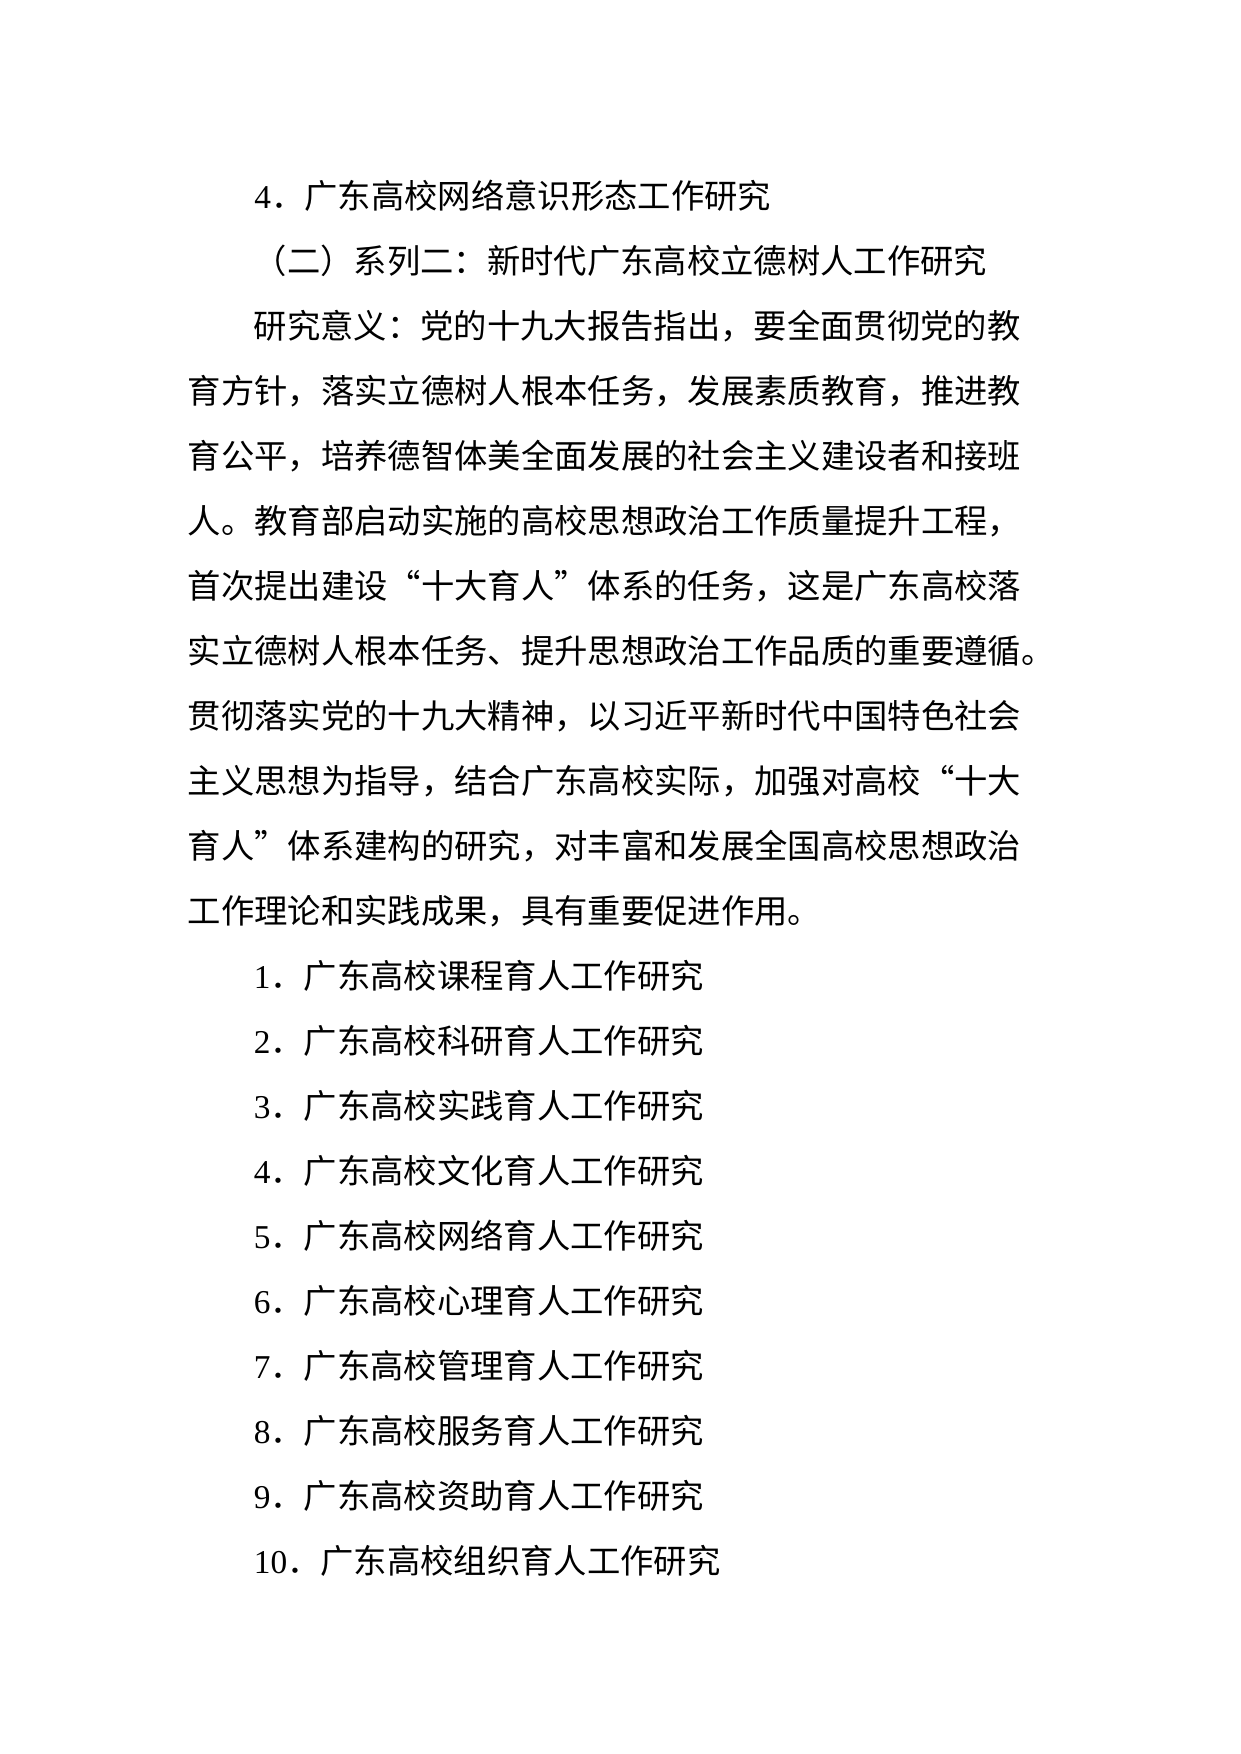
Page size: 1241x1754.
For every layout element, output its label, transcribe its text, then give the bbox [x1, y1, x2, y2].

text 1．广东高校课程育人工作研究 [187, 942, 1053, 1007]
text 10．广东高校组织育人工作研究 [187, 1527, 1053, 1592]
text 2．广东高校科研育人工作研究 [187, 1007, 1053, 1072]
text 4．广东高校网络意识形态工作研究 [187, 162, 1053, 227]
text 7．广东高校管理育人工作研究 [187, 1332, 1053, 1397]
text 5．广东高校网络育人工作研究 [187, 1202, 1053, 1267]
text 6．广东高校心理育人工作研究 [187, 1267, 1053, 1332]
text 3．广东高校实践育人工作研究 [187, 1072, 1053, 1137]
text （二）系列二：新时代广东高校立德树人工作研究 [187, 227, 1053, 292]
text 9．广东高校资助育人工作研究 [187, 1462, 1053, 1527]
text 研究意义：党的十九大报告指出，要全面贯彻党的教育方针，落实立德树人根本任务，发展素质教育，推进教育公平，培养德智体美全面发展的社会主义建设者和接班人。教育部启动实施的高校思想政治工作质量提升工程，首次提出建设“十大育人”体系的任务，这是广东高校落实立德树人根本任务、提升思想政治工作品质的重要遵循。贯彻落实党的十九大精神，以习近平新时代中国特色社会主义思想为指导，结合广东高校实际，加强对高校“十大育人”体系建构的研究，对丰富和发展全国高校思想政治工作理论和实践成果，具有重要促进作用。 [187, 292, 1053, 942]
text 8．广东高校服务育人工作研究 [187, 1397, 1053, 1462]
text 4．广东高校文化育人工作研究 [187, 1137, 1053, 1202]
